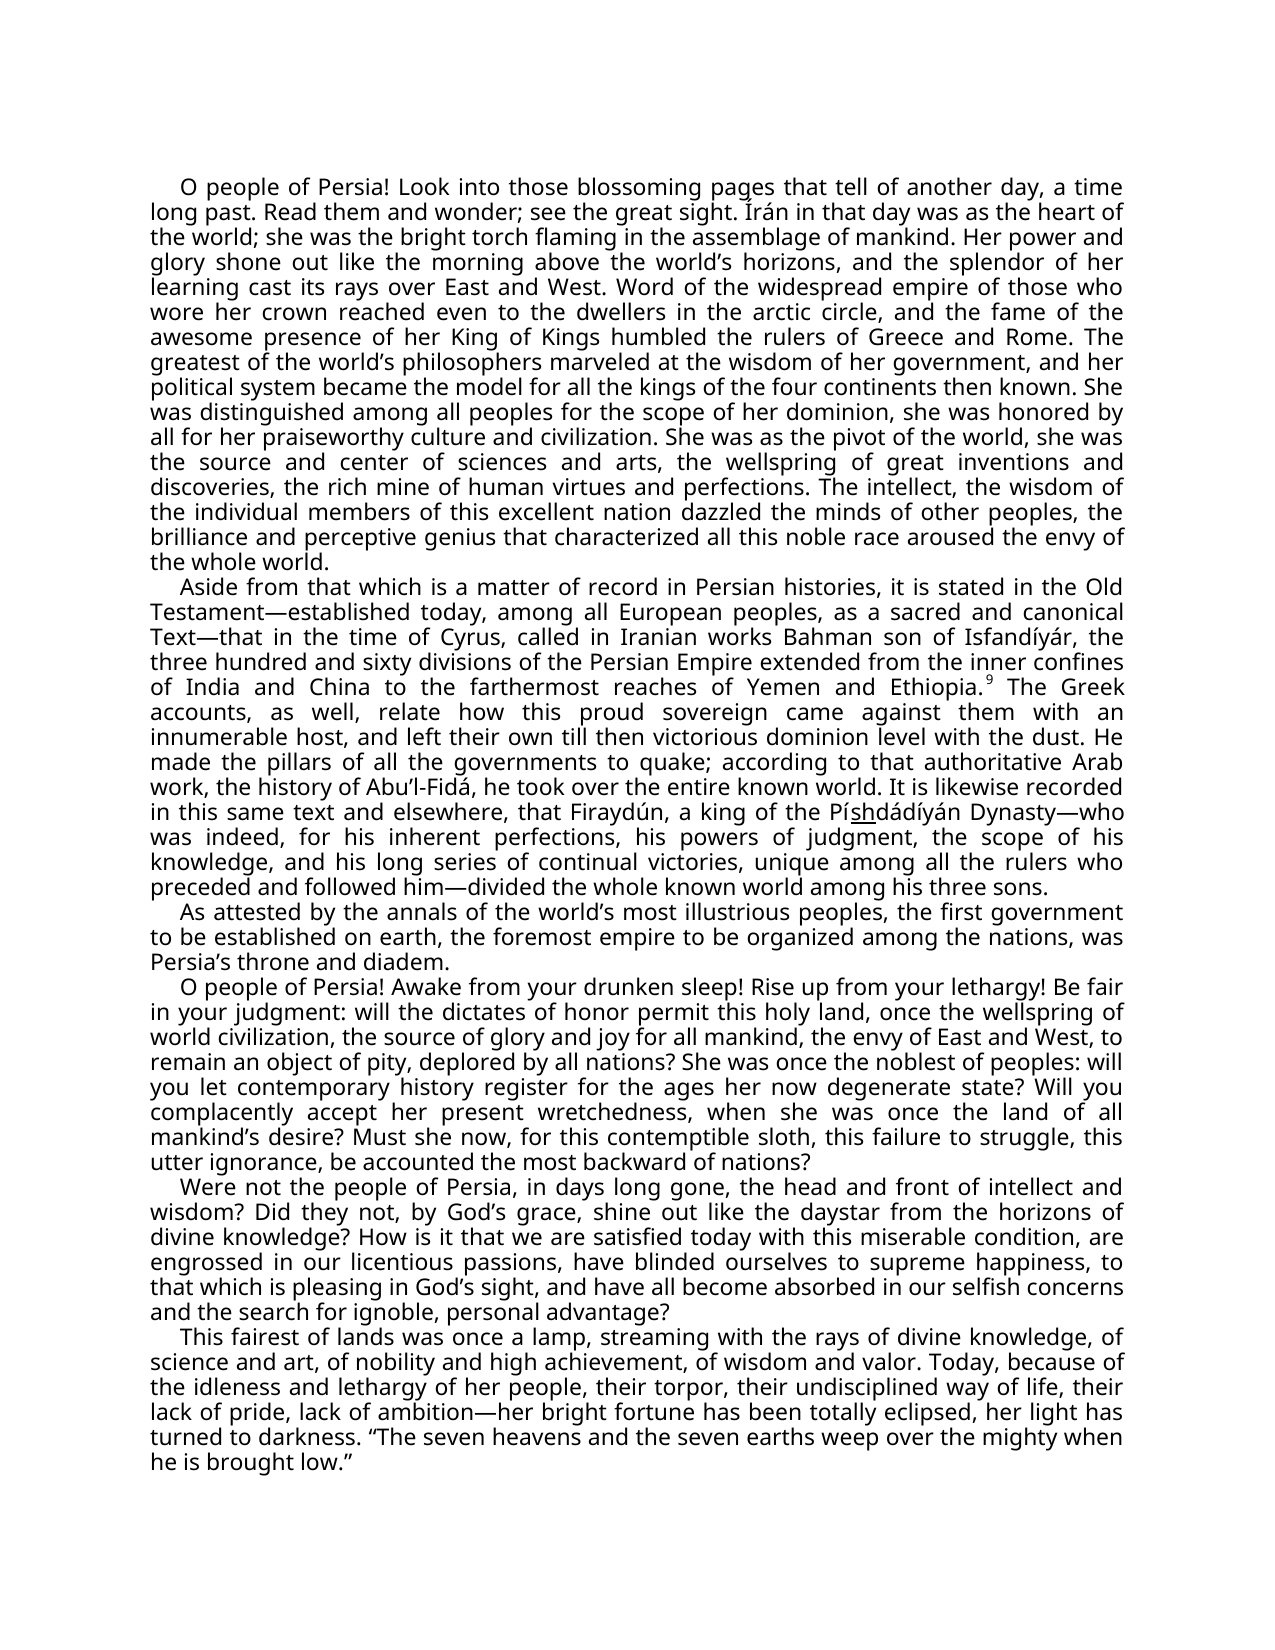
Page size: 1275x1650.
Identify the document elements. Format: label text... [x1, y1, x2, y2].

text As attested by the annals of the world’s most illustrious peoples, the first government to be established on earth, the foremost empire to be organized among the nations, was Persia’s throne and diadem. [150, 900, 1125, 975]
text Aside from that which is a matter of record in Persian histories, it is stated in the Old Testament—established today, among all European peoples, as a sacred and canonical Text—that in the time of Cyrus, called in Iranian works Bahman son of Isfandíyár, the three hundred and sixty divisions of the Persian Empire extended from the inner confines of India and China to the farthermost reaches of Yemen and Ethiopia.9 The Greek accounts, as well, relate how this proud sovereign came against them with an innumerable host, and left their own till then victorious dominion level with the dust. He made the pillars of all the governments to quake; according to that authoritative Arab work, the history of Abu’l-Fidá, he took over the entire known world. It is likewise recorded in this same text and elsewhere, that Firaydún, a king of the Píshdádíyán Dynasty—who was indeed, for his inherent perfections, his powers of judgment, the scope of his knowledge, and his long series of continual victories, unique among all the rulers who preceded and followed him—divided the whole known world among his three sons. [150, 575, 1125, 900]
text Were not the people of Persia, in days long gone, the head and front of intellect and wisdom? Did they not, by God’s grace, shine out like the daystar from the horizons of divine knowledge? How is it that we are satisfied today with this miserable condition, are engrossed in our licentious passions, have blinded ourselves to supreme happiness, to that which is pleasing in God’s sight, and have all become absorbed in our selfish concerns and the search for ignoble, personal advantage? [150, 1175, 1125, 1325]
text This fairest of lands was once a lamp, streaming with the rays of divine knowledge, of science and art, of nobility and high achievement, of wisdom and valor. Today, because of the idleness and lethargy of her people, their torpor, their undisciplined way of life, their lack of pride, lack of ambition—her bright fortune has been totally eclipsed, her light has turned to darkness. “The seven heavens and the seven earths weep over the mighty when he is brought low.” [150, 1325, 1125, 1475]
text O people of Persia! Look into those blossoming pages that tell of another day, a time long past. Read them and wonder; see the great sight. Írán in that day was as the heart of the world; she was the bright torch flaming in the assemblage of mankind. Her power and glory shone out like the morning above the world’s horizons, and the splendor of her learning cast its rays over East and West. Word of the widespread empire of those who wore her crown reached even to the dwellers in the arctic circle, and the fame of the awesome presence of her King of Kings humbled the rulers of Greece and Rome. The greatest of the world’s philosophers marveled at the wisdom of her government, and her political system became the model for all the kings of the four continents then known. She was distinguished among all peoples for the scope of her dominion, she was honored by all for her praiseworthy culture and civilization. She was as the pivot of the world, she was the source and center of sciences and arts, the wellspring of great inventions and discoveries, the rich mine of human virtues and perfections. The intellect, the wisdom of the individual members of this excellent nation dazzled the minds of other peoples, the brilliance and perceptive genius that characterized all this noble race aroused the envy of the whole world. [150, 175, 1125, 575]
text O people of Persia! Awake from your drunken sleep! Rise up from your lethargy! Be fair in your judgment: will the dictates of honor permit this holy land, once the wellspring of world civilization, the source of glory and joy for all mankind, the envy of East and West, to remain an object of pity, deplored by all nations? She was once the noblest of peoples: will you let contemporary history register for the ages her now degenerate state? Will you complacently accept her present wretchedness, when she was once the land of all mankind’s desire? Must she now, for this contemptible sloth, this failure to struggle, this utter ignorance, be accounted the most backward of nations? [150, 975, 1125, 1175]
